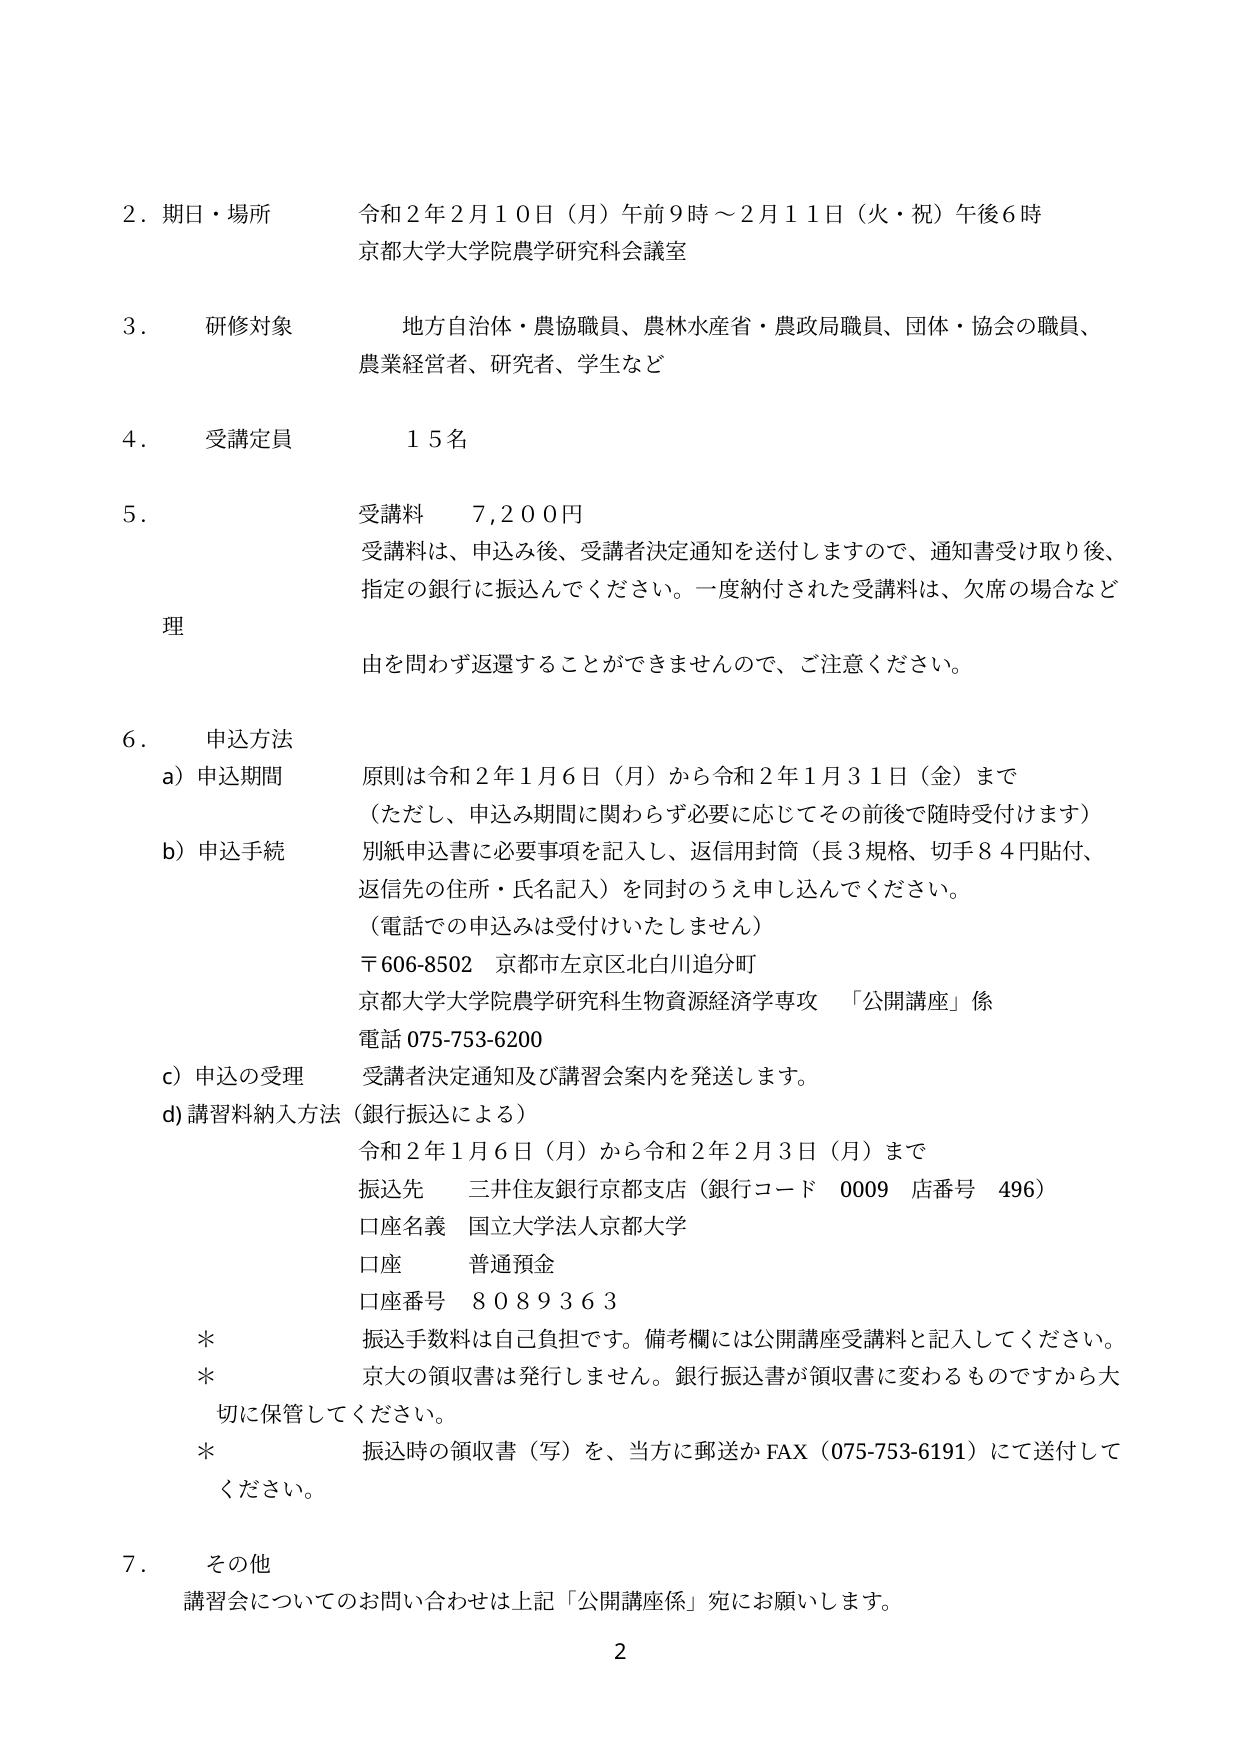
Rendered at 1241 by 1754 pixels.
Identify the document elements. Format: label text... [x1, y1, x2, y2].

text 令和２年１月６日（月）から令和２年２月３日（月）まで [162, 1131, 1122, 1169]
text ２．期日・場所 令和２年２月１０日（月）午前９時 ～２月１１日（火・祝）午後６時 [118, 194, 1122, 231]
text 電話075-753-6200 [162, 1019, 1122, 1056]
text 農業経営者、研究者、学生など [162, 344, 1122, 381]
text 由を問わず返還することができませんので、ご注意ください。 [162, 644, 1122, 681]
list 受講料 ７,２００円 [118, 494, 1122, 531]
text 振込先 三井住友銀行京都支店（銀行コード 0009 店番号 496） [162, 1169, 1122, 1206]
text （電話での申込みは受付けいたしません） [162, 906, 1122, 944]
text c）申込の受理 受講者決定通知及び講習会案内を発送します。 [162, 1056, 1122, 1094]
text 京都大学大学院農学研究科会議室 [118, 231, 1122, 269]
text 口座 普通預金 [162, 1244, 1122, 1281]
text 京都大学大学院農学研究科生物資源経済学専攻 「公開講座」係 [162, 981, 1122, 1019]
list 京大の領収書は発行しません。銀行振込書が領収書に変わるものですから大切に保管してください。 [195, 1356, 1122, 1431]
text a）申込期間 原則は令和２年１月６日（月）から令和２年１月３１日（金）まで [140, 756, 1122, 794]
text d) 講習料納入方法（銀行振込による） [162, 1094, 1122, 1131]
list 研修対象 地方自治体・農協職員、農林水産省・農政局職員、団体・協会の職員、 [118, 306, 1122, 344]
list 振込時の領収書（写）を、当方に郵送かFAX（075-753-6191）にて送付してください。 [195, 1431, 1122, 1506]
list 振込手数料は自己負担です。備考欄には公開講座受講料と記入してください。 [195, 1319, 1122, 1356]
text 口座番号 ８０８９３６３ [162, 1281, 1122, 1319]
text 講習会についてのお問い合わせは上記「公開講座係」宛にお願いします。 [162, 1581, 1122, 1619]
text 受講料は、申込み後、受講者決定通知を送付しますので、通知書受け取り後、 [162, 531, 1122, 569]
list その他 [118, 1544, 1122, 1581]
text （ただし、申込み期間に関わらず必要に応じてその前後で随時受付けます） [118, 794, 1122, 831]
text 口座名義 国立大学法人京都大学 [162, 1206, 1122, 1244]
text 〒606-8502 京都市左京区北白川追分町 [162, 944, 1122, 981]
list 申込方法 [118, 719, 1122, 756]
text b）申込手続 別紙申込書に必要事項を記入し、返信用封筒（長３規格、切手８４円貼付、 [162, 831, 1122, 869]
text 返信先の住所・氏名記入）を同封のうえ申し込んでください。 [118, 869, 1122, 906]
list 受講定員 １５名 [118, 419, 1122, 456]
text 指定の銀行に振込んでください。一度納付された受講料は、欠席の場合など理 [162, 569, 1122, 644]
